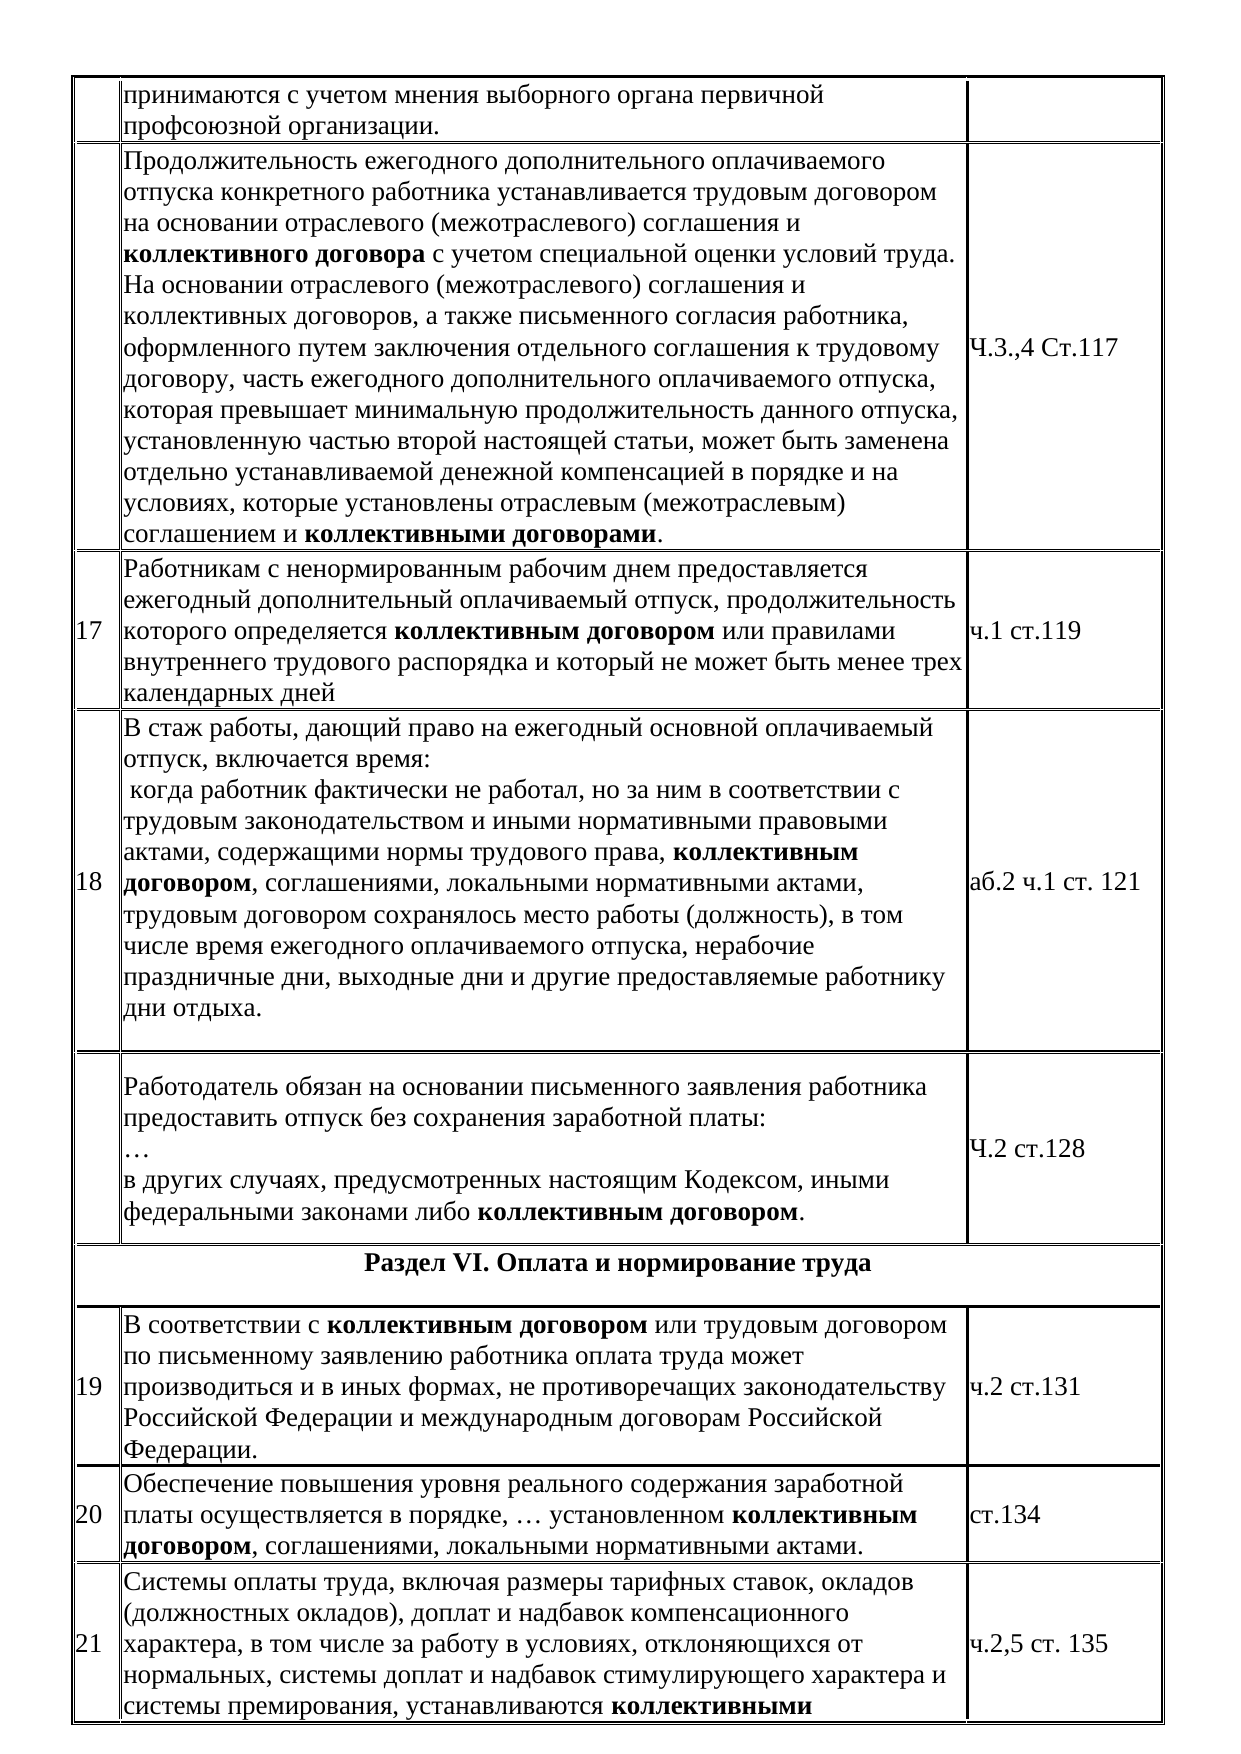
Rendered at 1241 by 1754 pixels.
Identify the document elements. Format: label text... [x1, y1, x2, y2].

table_cell В стаж работы, дающий право на ежегодный основной оплачиваемый отпуск, включается время: когда работник фактически не работал, но за ним в соответствии с трудовым законодательством и иными нормативными правовыми актами, содержащими нормы трудового права, коллективным договором, соглашениями, локальными нормативными актами, трудовым договором сохранялось место работы (должность), в том числе время ежегодного оплачиваемого отпуска, нерабочие праздничные дни, выходные дни и другие предоставляемые работнику дни отдыха. [122, 711, 966, 1050]
table_cell Ч.3.,4 Ст.117 [967, 141, 1163, 549]
table_cell Работодатель обязан на основании письменного заявления работника предоставить отпуск без сохранения заработной платы: … в других случаях, предусмотренных настоящим Кодексом, иными федеральными законами либо коллективным договором. [122, 1054, 966, 1242]
table_cell Работникам с ненормированным рабочим днем предоставляется ежегодный дополнительный оплачиваемый отпуск, продолжительность которого определяется коллективным договором или правилами внутреннего трудового распорядка и который не может быть менее трех календарных дней [122, 552, 966, 708]
table_cell Продолжительность ежегодного дополнительного оплачиваемого отпуска конкретного работника устанавливается трудовым договором на основании отраслевого (межотраслевого) соглашения и коллективного договора с учетом специальной оценки условий труда. На основании отраслевого (межотраслевого) соглашения и коллективных договоров, а также письменного согласия работника, оформленного путем заключения отдельного соглашения к трудовому договору, часть ежегодного дополнительного оплачиваемого отпуска, которая превышает минимальную продолжительность данного отпуска, установленную частью второй настоящей статьи, может быть заменена отдельно устанавливаемой денежной компенсацией в порядке и на условиях, которые установлены отраслевым (межотраслевым) соглашением и коллективными договорами. [122, 144, 966, 549]
table_cell Ч.2 ст.128 [969, 1050, 1162, 1242]
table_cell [121, 77, 967, 141]
table_cell [73, 141, 121, 549]
table_cell 16 [75, 78, 121, 141]
table_cell ст.134 [969, 1464, 1161, 1561]
table_cell 21 [73, 1561, 121, 1721]
table_cell 20 [75, 1464, 119, 1561]
table_cell [75, 1050, 119, 1242]
table_cell 18 [73, 708, 121, 1050]
table_cell В соответствии с коллективным договором или трудовым договором по письменному заявлению работника оплата труда может производиться и в иных формах, не противоречащих законодательству Российской Федерации и международным договорам Российской Федерации. [122, 1308, 966, 1464]
table_cell ч.2,5 ст. 135 [967, 1561, 1163, 1721]
table_cell 17 [73, 549, 121, 708]
table_cell ч.2 ст.131 [969, 1305, 1161, 1464]
table_cell аб.2 ч.1 ст. 121 [967, 708, 1163, 1050]
table_cell ч.1 ст.119 [967, 549, 1163, 708]
table_cell ч.2 ст. 116 [967, 78, 1161, 141]
table_cell Обеспечение повышения уровня реального содержания заработной платы осуществляется в порядке, … установленном коллективным договором, соглашениями, локальными нормативными актами. [122, 1467, 966, 1561]
table_cell Раздел VI. Оплата и нормирование труда [75, 1243, 1162, 1305]
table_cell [121, 1564, 967, 1721]
table_cell 19 [75, 1305, 119, 1464]
